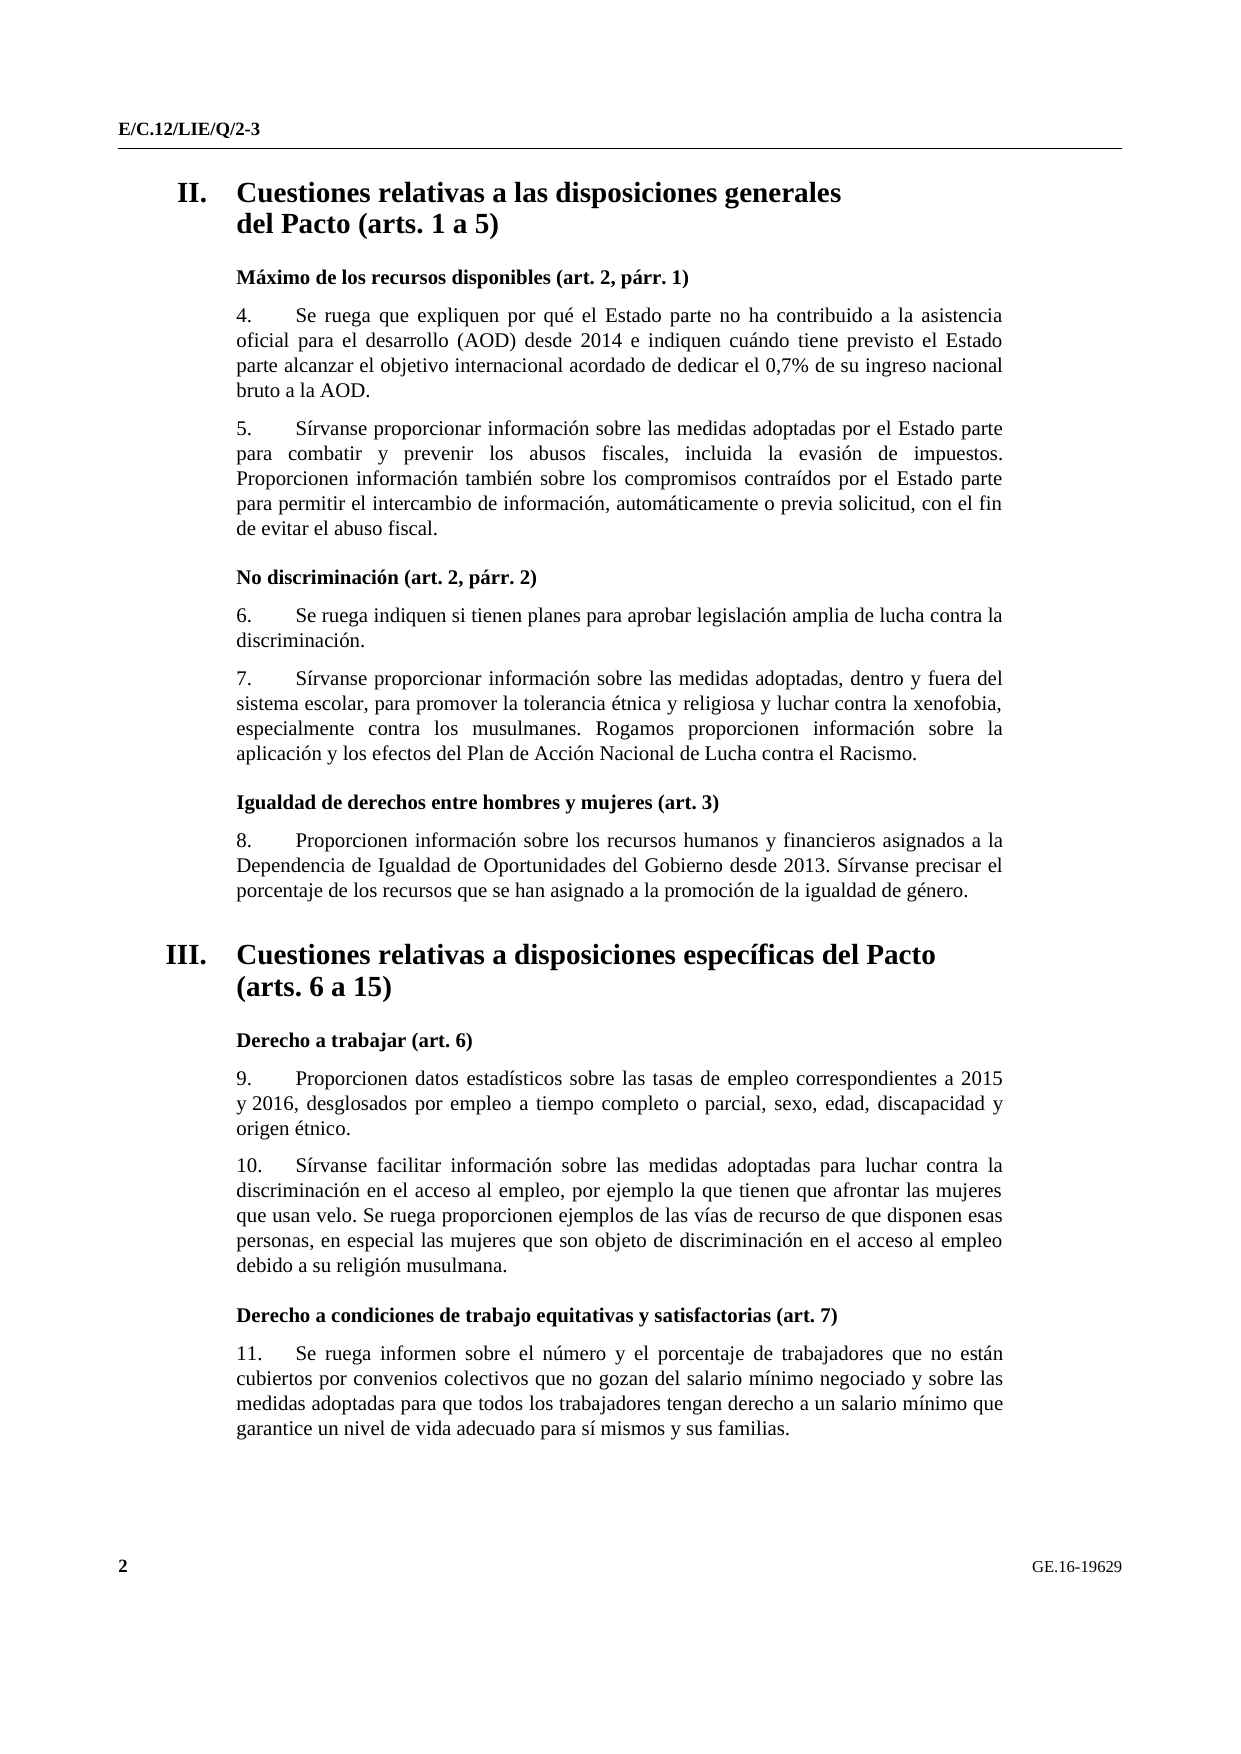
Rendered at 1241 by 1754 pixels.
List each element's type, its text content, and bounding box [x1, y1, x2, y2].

text 11. Se ruega informen sobre el número y el porcentaje de trabajadores que no están cubiertos por convenios colectivos que no gozan del salario mínimo negociado y sobre las medidas adoptadas para que todos los trabajadores tengan derecho a un salario mínimo que garantice un nivel de vida adecuado para sí mismos y sus familias. [236, 1340, 1004, 1440]
text 4. Se ruega que expliquen por qué el Estado parte no ha contribuido a la asistencia oficial para el desarrollo (AOD) desde 2014 e indiquen cuándo tiene previsto el Estado parte alcanzar el objetivo internacional acordado de dedicar el 0,7% de su ingreso nacional bruto a la AOD. [236, 302, 1004, 402]
text Derecho a condiciones de trabajo equitativas y satisfactorias (art. 7) [118, 1302, 1004, 1327]
text 7. Sírvanse proporcionar información sobre las medidas adoptadas, dentro y fuera del sistema escolar, para promover la tolerancia étnica y religiosa y luchar contra la xenofobia, especialmente contra los musulmanes. Rogamos proporcionen información sobre la aplicación y los efectos del Plan de Acción Nacional de Lucha contra el Racismo. [236, 665, 1004, 765]
text Máximo de los recursos disponibles (art. 2, párr. 1) [118, 265, 1004, 290]
text 5. Sírvanse proporcionar información sobre las medidas adoptadas por el Estado parte para combatir y prevenir los abusos fiscales, incluida la evasión de impuestos. Proporcionen información también sobre los compromisos contraídos por el Estado parte para permitir el intercambio de información, automáticamente o previa solicitud, con el fin de evitar el abuso fiscal. [236, 415, 1004, 540]
text II. Cuestiones relativas a las disposiciones generales del Pacto (arts. 1 a 5) [118, 177, 1004, 240]
text Derecho a trabajar (art. 6) [118, 1027, 1004, 1052]
text III. Cuestiones relativas a disposiciones específicas del Pacto (arts. 6 a 15) [118, 940, 1004, 1002]
text No discriminación (art. 2, párr. 2) [118, 565, 1004, 590]
text 9. Proporcionen datos estadísticos sobre las tasas de empleo correspondientes a 2015 y 2016, desglosados por empleo a tiempo completo o parcial, sexo, edad, discapacidad y origen étnico. [236, 1065, 1004, 1140]
text 10. Sírvanse facilitar información sobre las medidas adoptadas para luchar contra la discriminación en el acceso al empleo, por ejemplo la que tienen que afrontar las mujeres que usan velo. Se ruega proporcionen ejemplos de las vías de recurso de que disponen esas personas, en especial las mujeres que son objeto de discriminación en el acceso al empleo debido a su religión musulmana. [236, 1152, 1004, 1277]
text Igualdad de derechos entre hombres y mujeres (art. 3) [118, 790, 1004, 815]
text 8. Proporcionen información sobre los recursos humanos y financieros asignados a la Dependencia de Igualdad de Oportunidades del Gobierno desde 2013. Sírvanse precisar el porcentaje de los recursos que se han asignado a la promoción de la igualdad de género. [236, 827, 1004, 902]
text 6. Se ruega indiquen si tienen planes para aprobar legislación amplia de lucha contra la discriminación. [236, 602, 1004, 652]
